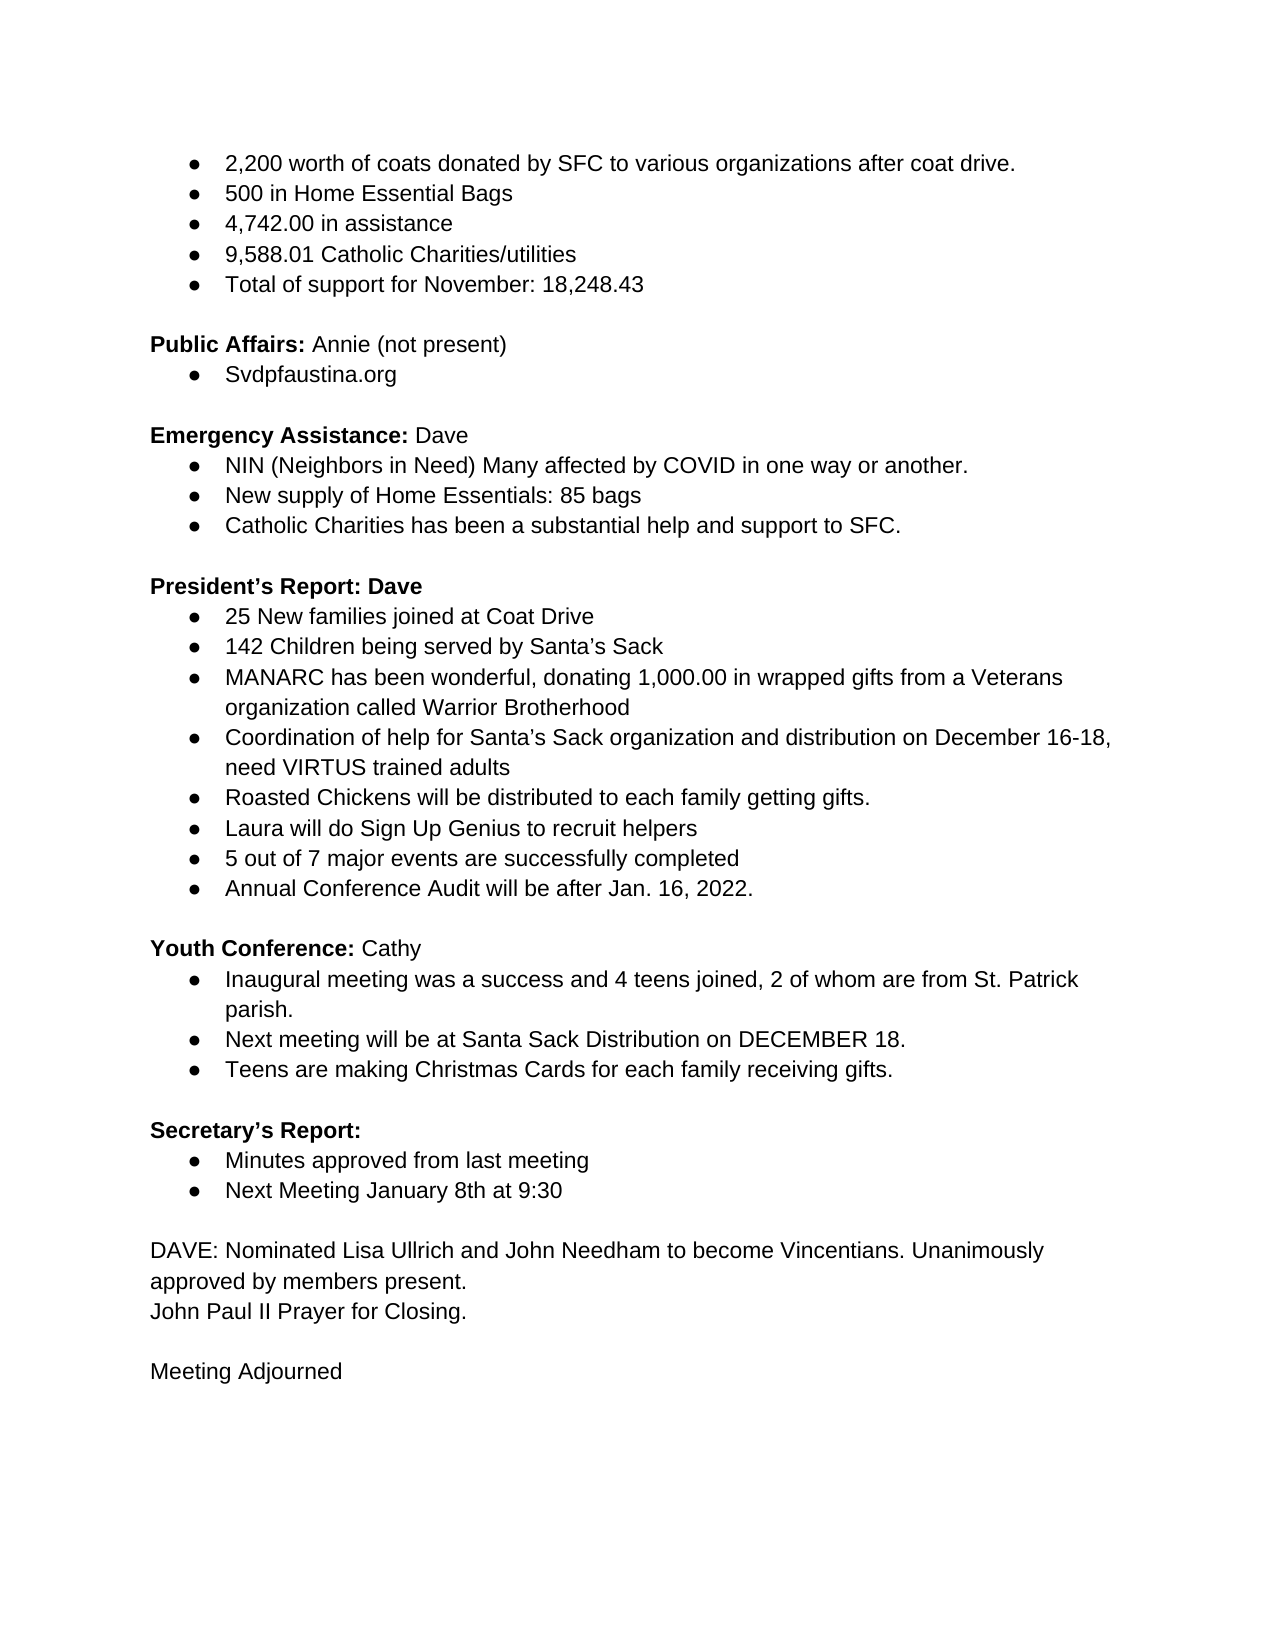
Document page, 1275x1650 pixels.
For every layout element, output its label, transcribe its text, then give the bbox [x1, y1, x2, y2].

list Catholic Charities has been a substantial help and support to SFC. [187, 512, 1125, 539]
list 142 Children being served by Santa’s Sack [187, 633, 1125, 660]
list Coordination of help for Santa’s Sack organization and distribution on December 16-18, need VIRTUS trained adults [187, 724, 1125, 781]
list Roasted Chickens will be distributed to each family getting gifts. [187, 784, 1125, 811]
list 500 in Home Essential Bags [187, 180, 1125, 207]
list Next meeting will be at Santa Sack Distribution on DECEMBER 18. [187, 1026, 1125, 1052]
list NIN (Neighbors in Need) Many affected by COVID in one way or another. [187, 452, 1125, 478]
list Laura will do Sign Up Genius to recruit helpers [187, 814, 1125, 841]
list Svdpfaustina.org [187, 361, 1125, 388]
text John Paul II Prayer for Closing. [150, 1298, 1125, 1324]
text Youth Conference: Cathy [150, 935, 1125, 962]
list Next Meeting January 8th at 9:30 [187, 1177, 1125, 1203]
text Meeting Adjourned [150, 1358, 1125, 1385]
text DAVE: Nominated Lisa Ullrich and John Needham to become Vincentians. Unanimously approved by members present. [150, 1237, 1125, 1294]
list Total of support for November: 18,248.43 [187, 271, 1125, 297]
list 5 out of 7 major events are successfully completed [187, 845, 1125, 871]
list 4,742.00 in assistance [187, 210, 1125, 237]
text Public Affairs: Annie (not present) [150, 331, 1125, 358]
list 9,588.01 Catholic Charities/utilities [187, 241, 1125, 267]
list Annual Conference Audit will be after Jan. 16, 2022. [187, 875, 1125, 901]
list New supply of Home Essentials: 85 bags [187, 482, 1125, 509]
list MANARC has been wonderful, donating 1,000.00 in wrapped gifts from a Veterans organization called Warrior Brotherhood [187, 663, 1125, 720]
list 25 New families joined at Coat Drive [187, 603, 1125, 629]
list 2,200 worth of coats donated by SFC to various organizations after coat drive. [187, 150, 1125, 176]
text Secretary’s Report: [150, 1117, 1125, 1143]
list Minutes approved from last meeting [187, 1147, 1125, 1173]
list Teens are making Christmas Cards for each family receiving gifts. [187, 1056, 1125, 1083]
text President’s Report: Dave [150, 573, 1125, 599]
text Emergency Assistance: Dave [150, 422, 1125, 448]
list Inaugural meeting was a success and 4 teens joined, 2 of whom are from St. Patrick parish. [187, 966, 1125, 1022]
